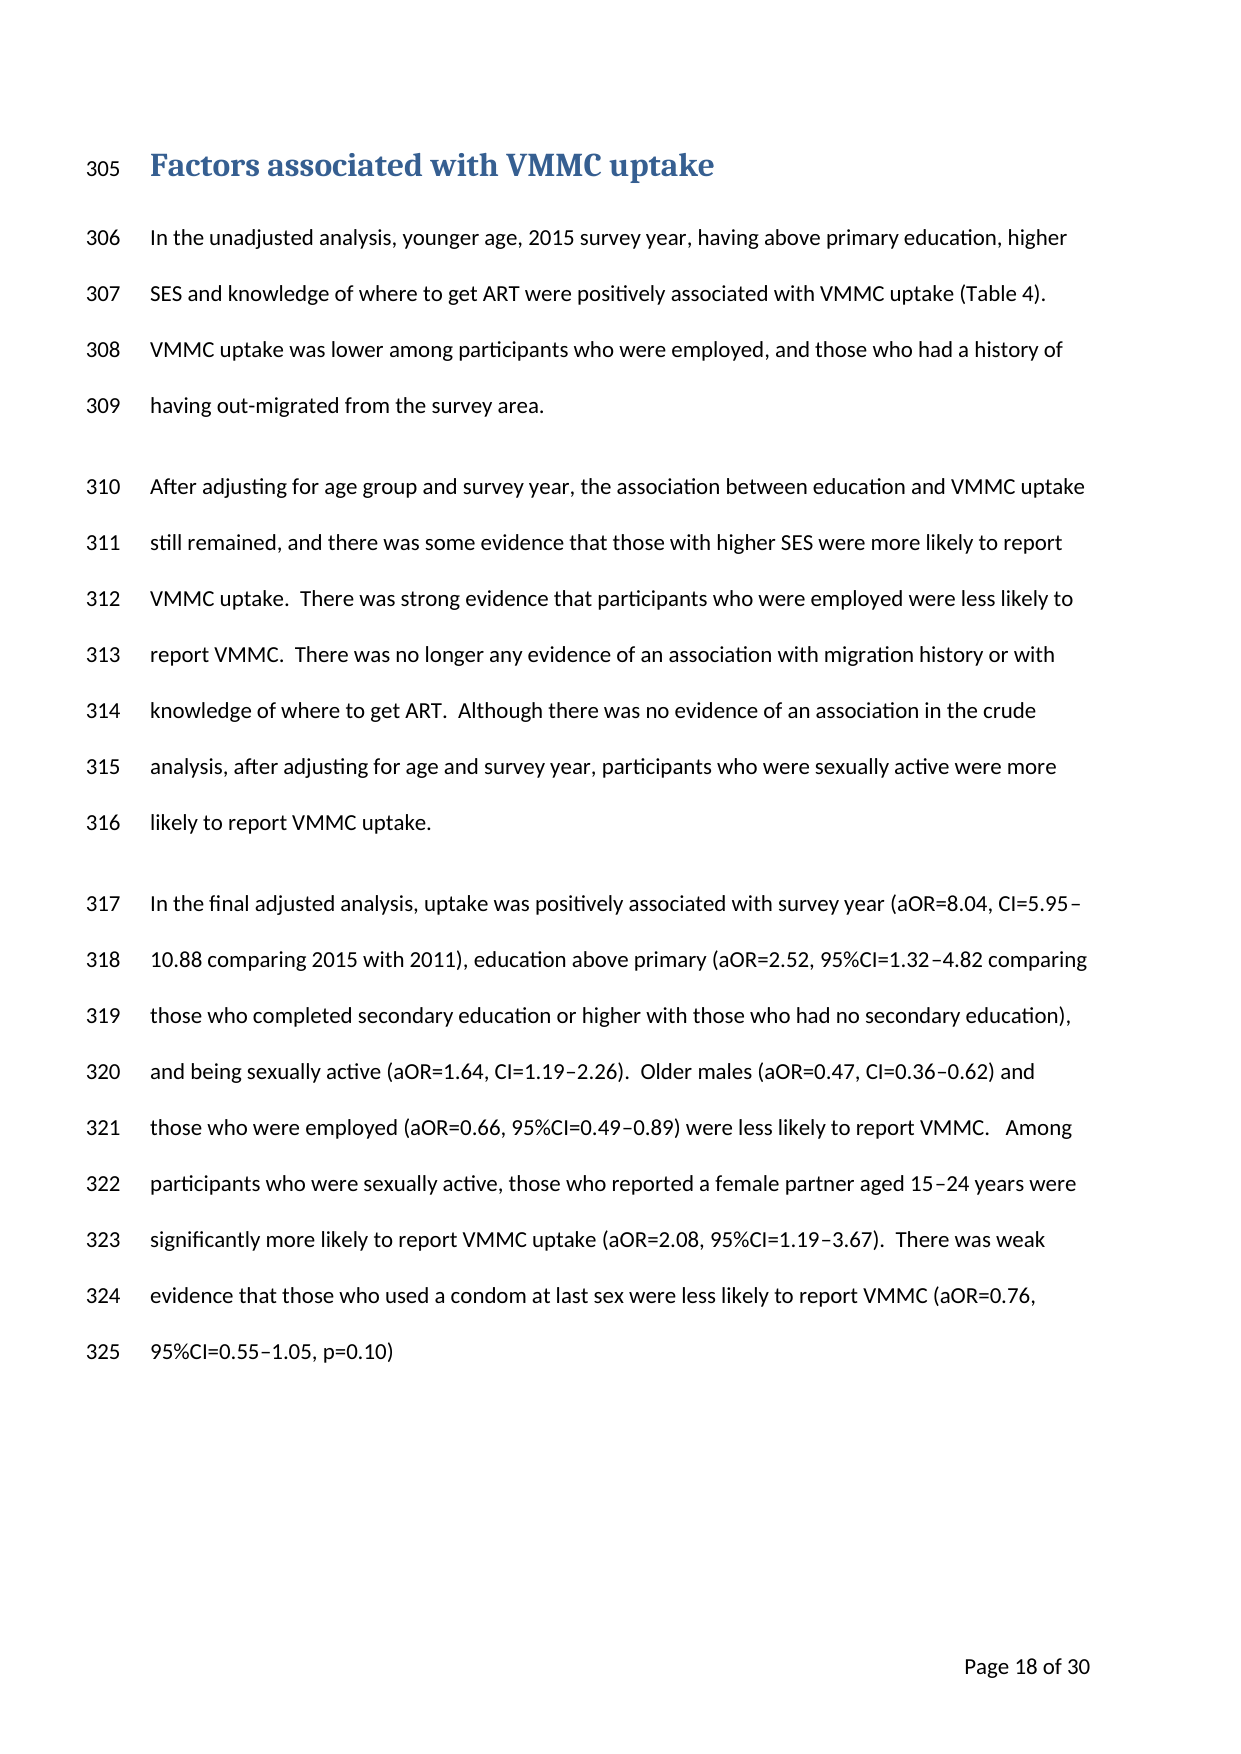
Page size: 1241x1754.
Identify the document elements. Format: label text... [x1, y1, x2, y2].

text In the unadjusted analysis, younger age, 2015 survey year, having above primary education, higher SES and knowledge of where to get ART were positively associated with VMMC uptake (Table 4). VMMC uptake was lower among participants who were employed, and those who had a history of having out-migrated from the survey area. [150, 223, 1090, 419]
text In the final adjusted analysis, uptake was positively associated with survey year (aOR=8.04, CI=5.95–10.88 comparing 2015 with 2011), education above primary (aOR=2.52, 95%CI=1.32–4.82 comparing those who completed secondary education or higher with those who had no secondary education), and being sexually active (aOR=1.64, CI=1.19–2.26). Older males (aOR=0.47, CI=0.36–0.62) and those who were employed (aOR=0.66, 95%CI=0.49–0.89) were less likely to report VMMC. Among participants who were sexually active, those who reported a female partner aged 15–24 years were significantly more likely to report VMMC uptake (aOR=2.08, 95%CI=1.19–3.67). There was weak evidence that those who used a condom at last sex were less likely to report VMMC (aOR=0.76, 95%CI=0.55–1.05, p=0.10) [150, 889, 1090, 1365]
subtitle Factors associated with VMMC uptake [150, 146, 1090, 184]
text After adjusting for age group and survey year, the association between education and VMMC uptake still remained, and there was some evidence that those with higher SES were more likely to report VMMC uptake. There was strong evidence that participants who were employed were less likely to report VMMC. There was no longer any evidence of an association with migration history or with knowledge of where to get ART. Although there was no evidence of an association in the crude analysis, after adjusting for age and survey year, participants who were sexually active were more likely to report VMMC uptake. [150, 472, 1090, 836]
